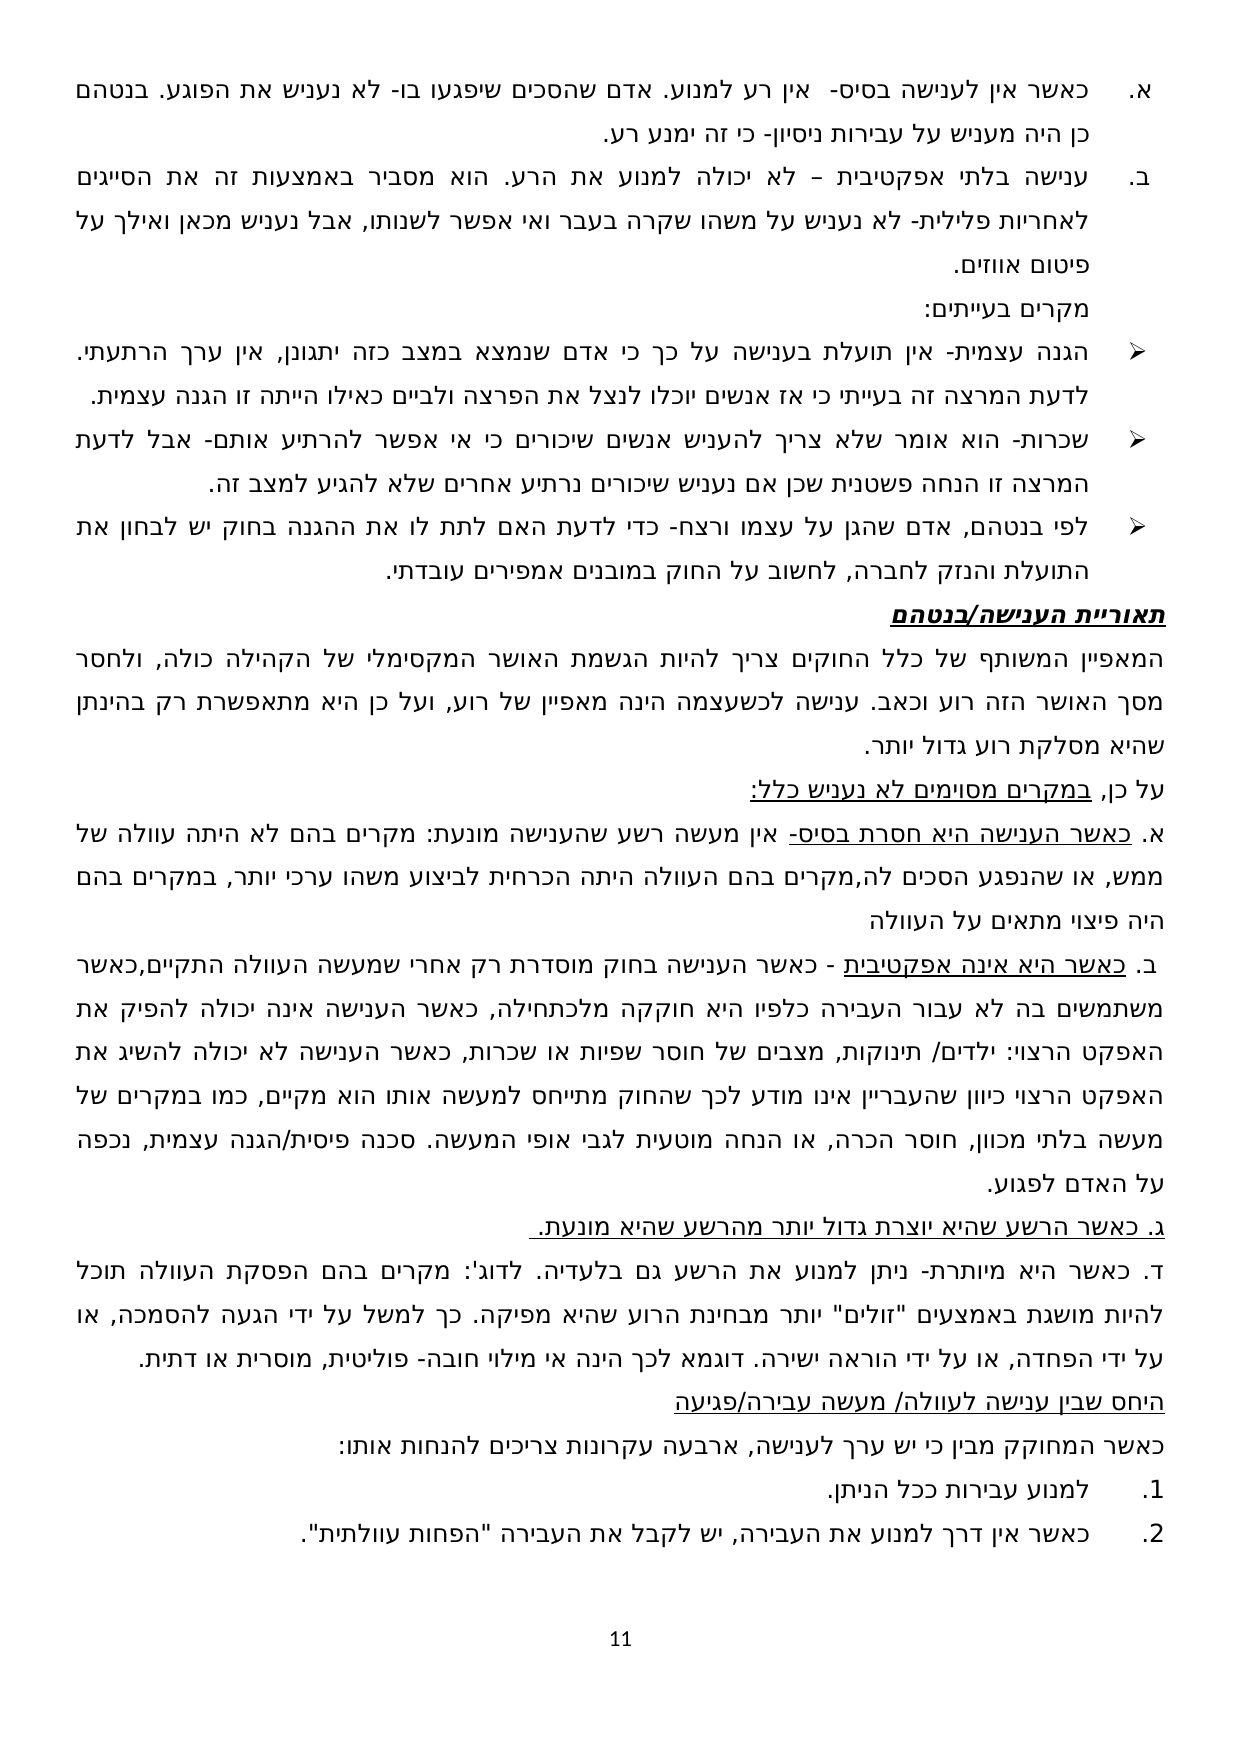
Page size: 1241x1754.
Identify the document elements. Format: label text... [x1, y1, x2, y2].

text תאוריית הענישה/בנטהם [75, 600, 1165, 629]
text כאשר המחוקק מבין כי יש ערך לענישה, ארבעה עקרונות צריכים להנחות אותו: [75, 1431, 1165, 1460]
text ד. כאשר היא מיותרת- ניתן למנוע את הרשע גם בלעדיה. לדוג': מקרים בהם הפסקת העוולה תוכל להיות מושגת באמצעים "זולים" יותר מבחינת הרוע שהיא מפיקה. כך למשל על ידי הגעה להסמכה, או על ידי הפחדה, או על ידי הוראה ישירה. דוגמא לכך הינה אי מילוי חובה- פוליטית, מוסרית או דתית. [75, 1256, 1165, 1373]
text ב. כאשר היא אינה אפקטיבית - כאשר הענישה בחוק מוסדרת רק אחרי שמעשה העוולה התקיים,כאשר משתמשים בה לא עבור העבירה כלפיו היא חוקקה מלכתחילה, כאשר הענישה אינה יכולה להפיק את האפקט הרצוי: ילדים/ תינוקות, מצבים של חוסר שפיות או שכרות, כאשר הענישה לא יכולה להשיג את האפקט הרצוי כיוון שהעבריין אינו מודע לכך שהחוק מתייחס למעשה אותו הוא מקיים, כמו במקרים של מעשה בלתי מכוון, חוסר הכרה, או הנחה מוטעית לגבי אופי המעשה. סכנה פיסית/הגנה עצמית, נכפה על האדם לפגוע. [75, 950, 1165, 1198]
list ענישה בלתי אפקטיבית – לא יכולה למנוע את הרע. הוא מסביר באמצעות זה את הסייגים לאחריות פלילית- לא נעניש על משהו שקרה בעבר ואי אפשר לשנותו, אבל נעניש מכאן ואילך על פיטום אווזים. [75, 162, 1128, 279]
list מקרים בעייתים: [75, 294, 1090, 323]
list הגנה עצמית- אין תועלת בענישה על כך כי אדם שנמצא במצב כזה יתגונן, אין ערך הרתעתי. לדעת המרצה זה בעייתי כי אז אנשים יוכלו לנצל את הפרצה ולביים כאילו הייתה זו הגנה עצמית. [75, 337, 1128, 410]
list שכרות- הוא אומר שלא צריך להעניש אנשים שיכורים כי אי אפשר להרתיע אותם- אבל לדעת המרצה זו הנחה פשטנית שכן אם נעניש שיכורים נרתיע אחרים שלא להגיע למצב זה. [75, 425, 1128, 498]
text על כן, במקרים מסוימים לא נעניש כלל: [75, 775, 1165, 804]
list לפי בנטהם, אדם שהגן על עצמו ורצח- כדי לדעת האם לתת לו את ההגנה בחוק יש לבחון את התועלת והנזק לחברה, לחשוב על החוק במובנים אמפירים עובדתי. [75, 512, 1128, 585]
text א. כאשר הענישה היא חסרת בסיס- אין מעשה רשע שהענישה מונעת: מקרים בהם לא היתה עוולה של ממש, או שהנפגע הסכים לה,מקרים בהם העוולה היתה הכרחית לביצוע משהו ערכי יותר, במקרים בהם היה פיצוי מתאים על העוולה [75, 819, 1165, 935]
text 1. למנוע עבירות ככל הניתן. [75, 1475, 1165, 1504]
text היחס שבין ענישה לעוולה/ מעשה עבירה/פגיעה [75, 1387, 1165, 1417]
text ג. כאשר הרשע שהיא יוצרת גדול יותר מהרשע שהיא מונעת. [75, 1212, 1165, 1242]
text המאפיין המשותף של כלל החוקים צריך להיות הגשמת האושר המקסימלי של הקהילה כולה, ולחסר מסך האושר הזה רוע וכאב. ענישה לכשעצמה הינה מאפיין של רוע, ועל כן היא מתאפשרת רק בהינתן שהיא מסלקת רוע גדול יותר. [75, 644, 1165, 760]
list כאשר אין לענישה בסיס- אין רע למנוע. אדם שהסכים שיפגעו בו- לא נעניש את הפוגע. בנטהם כן היה מעניש על עבירות ניסיון- כי זה ימנע רע. [75, 75, 1128, 148]
text 2. כאשר אין דרך למנוע את העבירה, יש לקבל את העבירה "הפחות עוולתית". [75, 1519, 1165, 1548]
